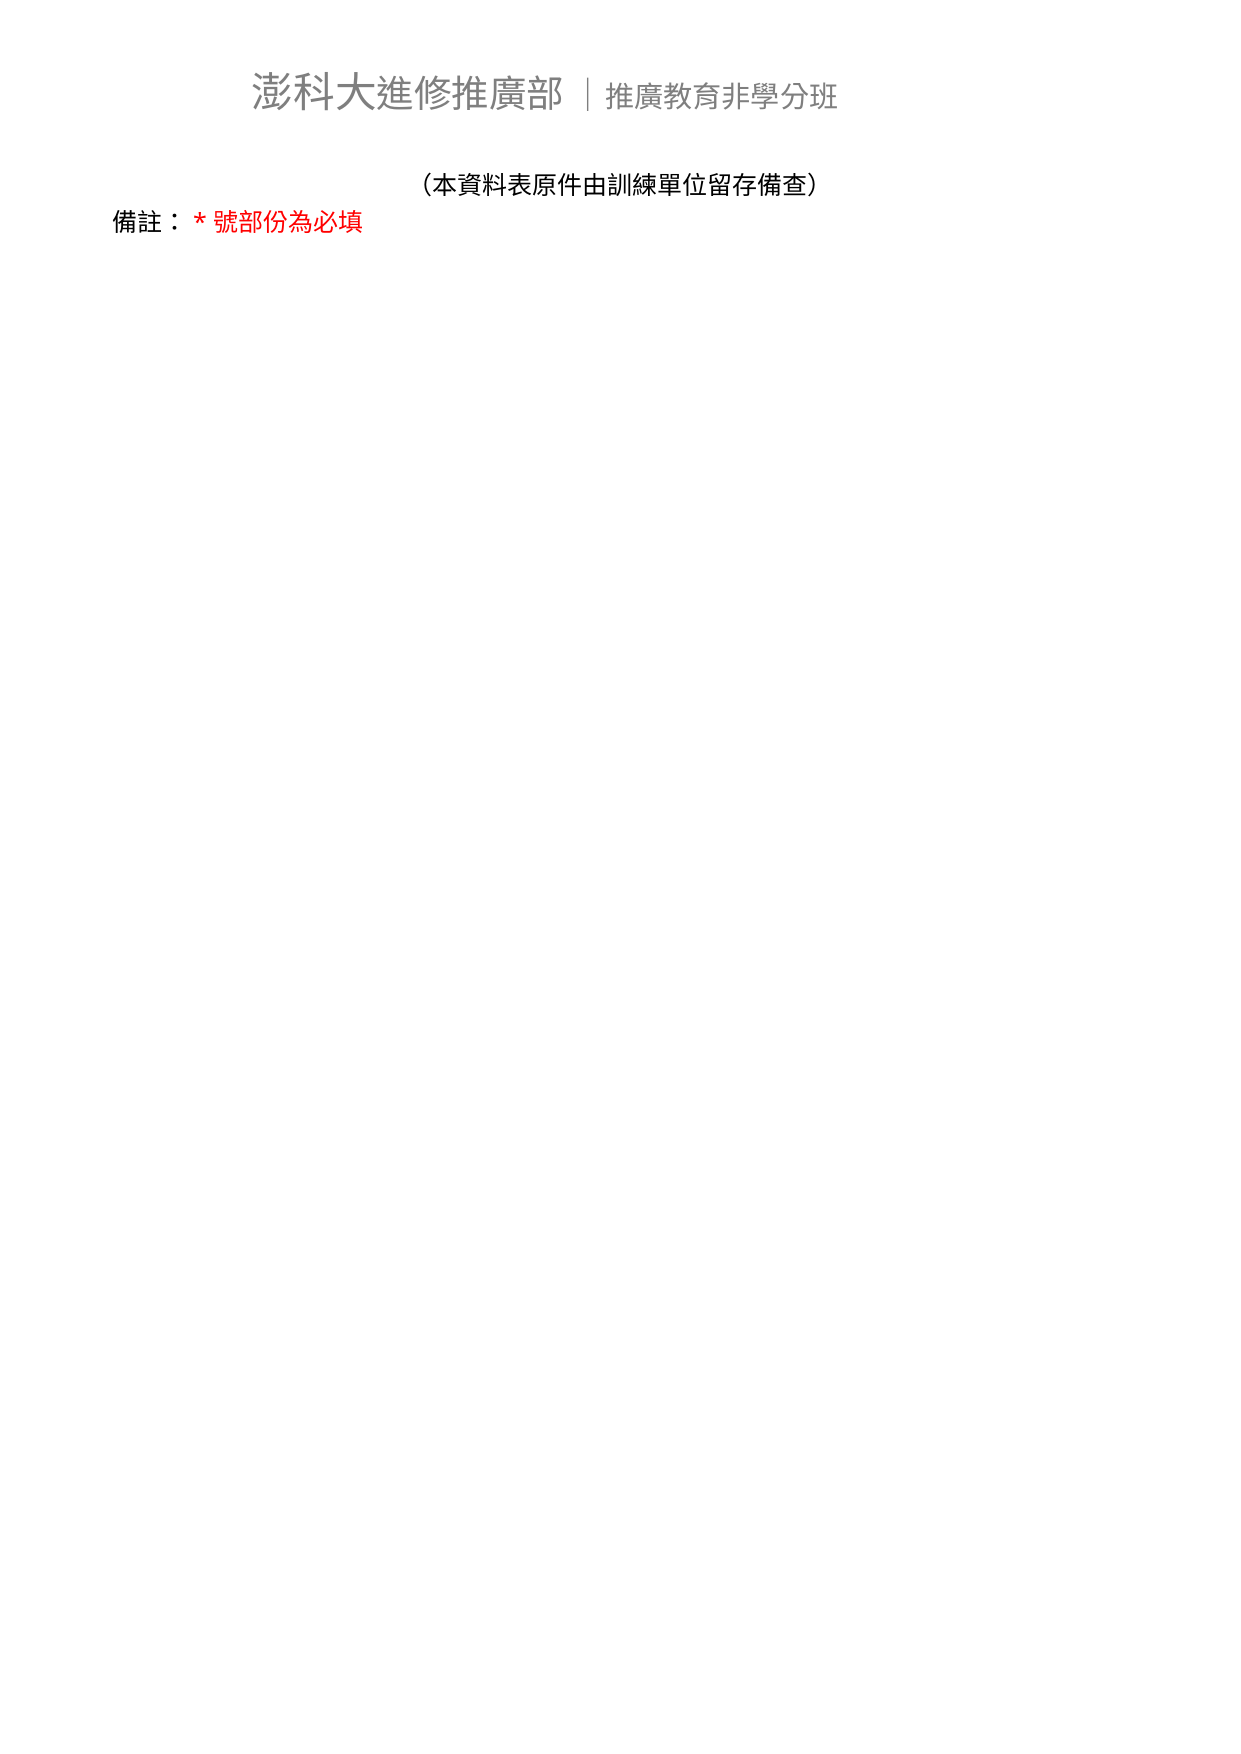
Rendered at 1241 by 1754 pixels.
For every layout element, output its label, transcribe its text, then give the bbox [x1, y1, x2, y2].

text 備註： * 號部份為必填 [112, 201, 1128, 239]
text （本資料表原件由訓練單位留存備查） [112, 165, 1128, 201]
